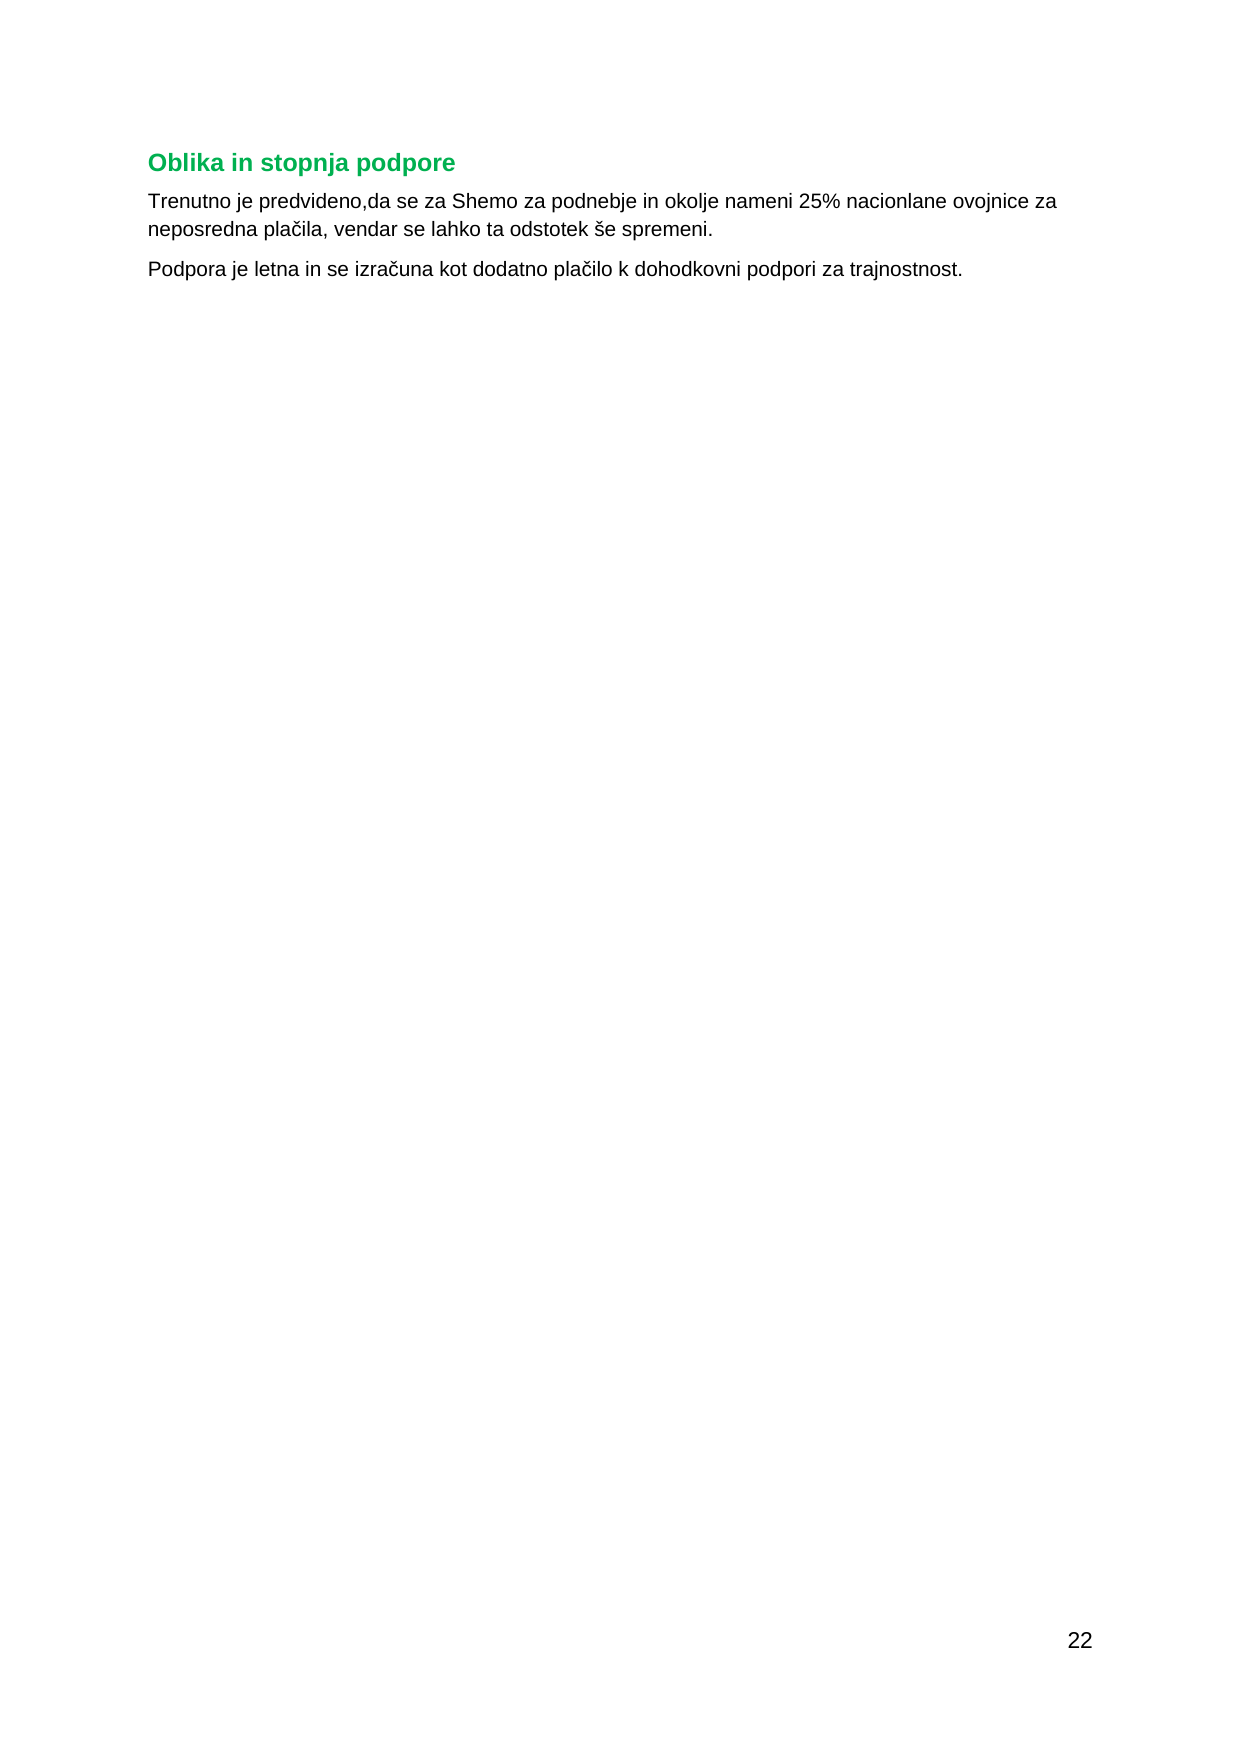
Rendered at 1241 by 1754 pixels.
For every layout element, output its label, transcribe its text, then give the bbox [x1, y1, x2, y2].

text Trenutno je predvideno,da se za Shemo za podnebje in okolje nameni 25% nacionlane ovojnice za neposredna plačila, vendar se lahko ta odstotek še spremeni. [148, 189, 1093, 240]
text Podpora je letna in se izračuna kot dodatno plačilo k dohodkovni podpori za trajnostnost. [148, 256, 1093, 280]
list Oblika in stopnja podpore [148, 148, 1093, 176]
